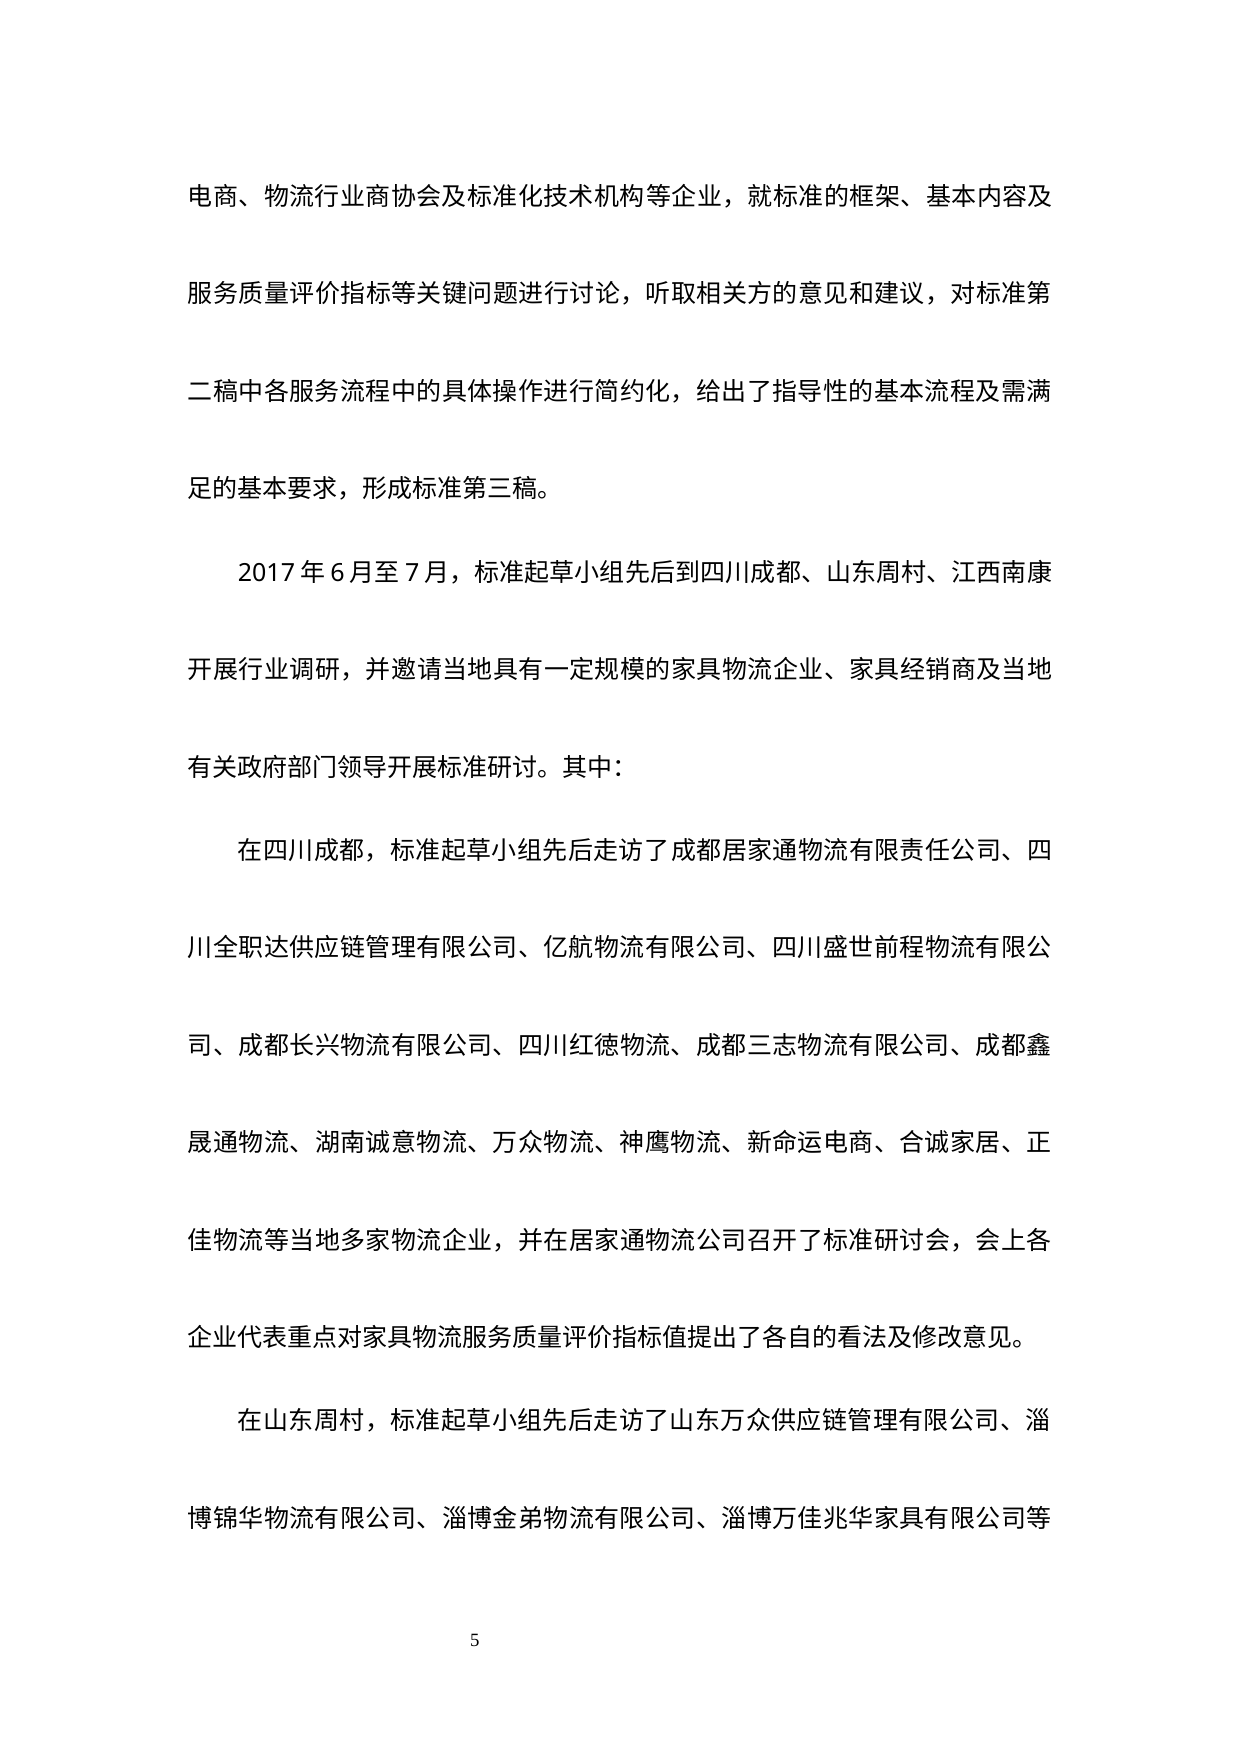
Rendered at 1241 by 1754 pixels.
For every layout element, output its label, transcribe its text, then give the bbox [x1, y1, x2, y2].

text 2017年6月至7月，标准起草小组先后到四川成都、山东周村、江西南康开展行业调研，并邀请当地具有一定规模的家具物流企业、家具经销商及当地有关政府部门领导开展标准研讨。其中： [188, 538, 1053, 798]
text 在四川成都，标准起草小组先后走访了成都居家通物流有限责任公司、四川全职达供应链管理有限公司、亿航物流有限公司、四川盛世前程物流有限公司、成都长兴物流有限公司、四川红徳物流、成都三志物流有限公司、成都鑫晟通物流、湖南诚意物流、万众物流、神鹰物流、新命运电商、合诚家居、正佳物流等当地多家物流企业，并在居家通物流公司召开了标准研讨会，会上各企业代表重点对家具物流服务质量评价指标值提出了各自的看法及修改意见。 [188, 816, 1053, 1368]
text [188, 162, 1053, 371]
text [188, 1386, 1053, 1549]
